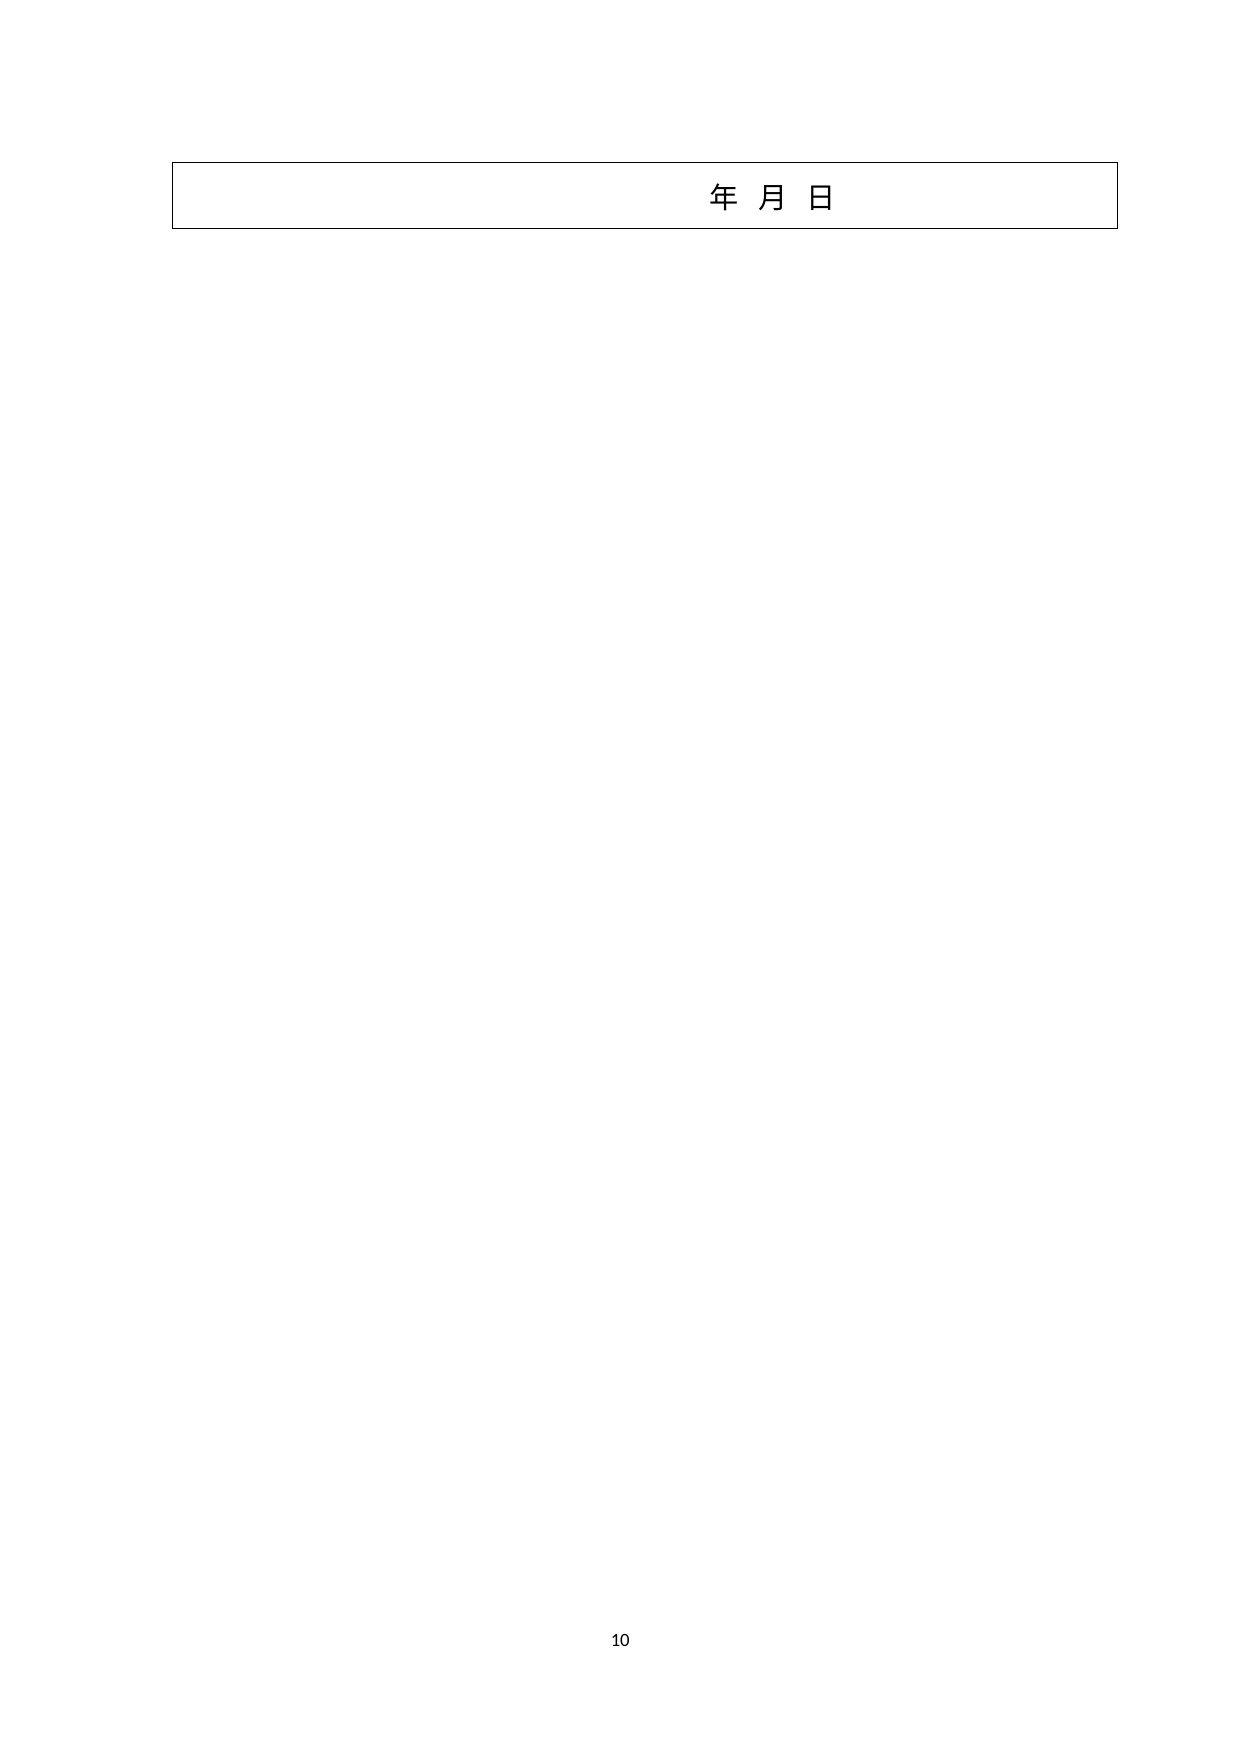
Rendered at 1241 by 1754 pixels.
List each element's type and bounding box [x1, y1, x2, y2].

table_cell [173, 163, 1117, 228]
